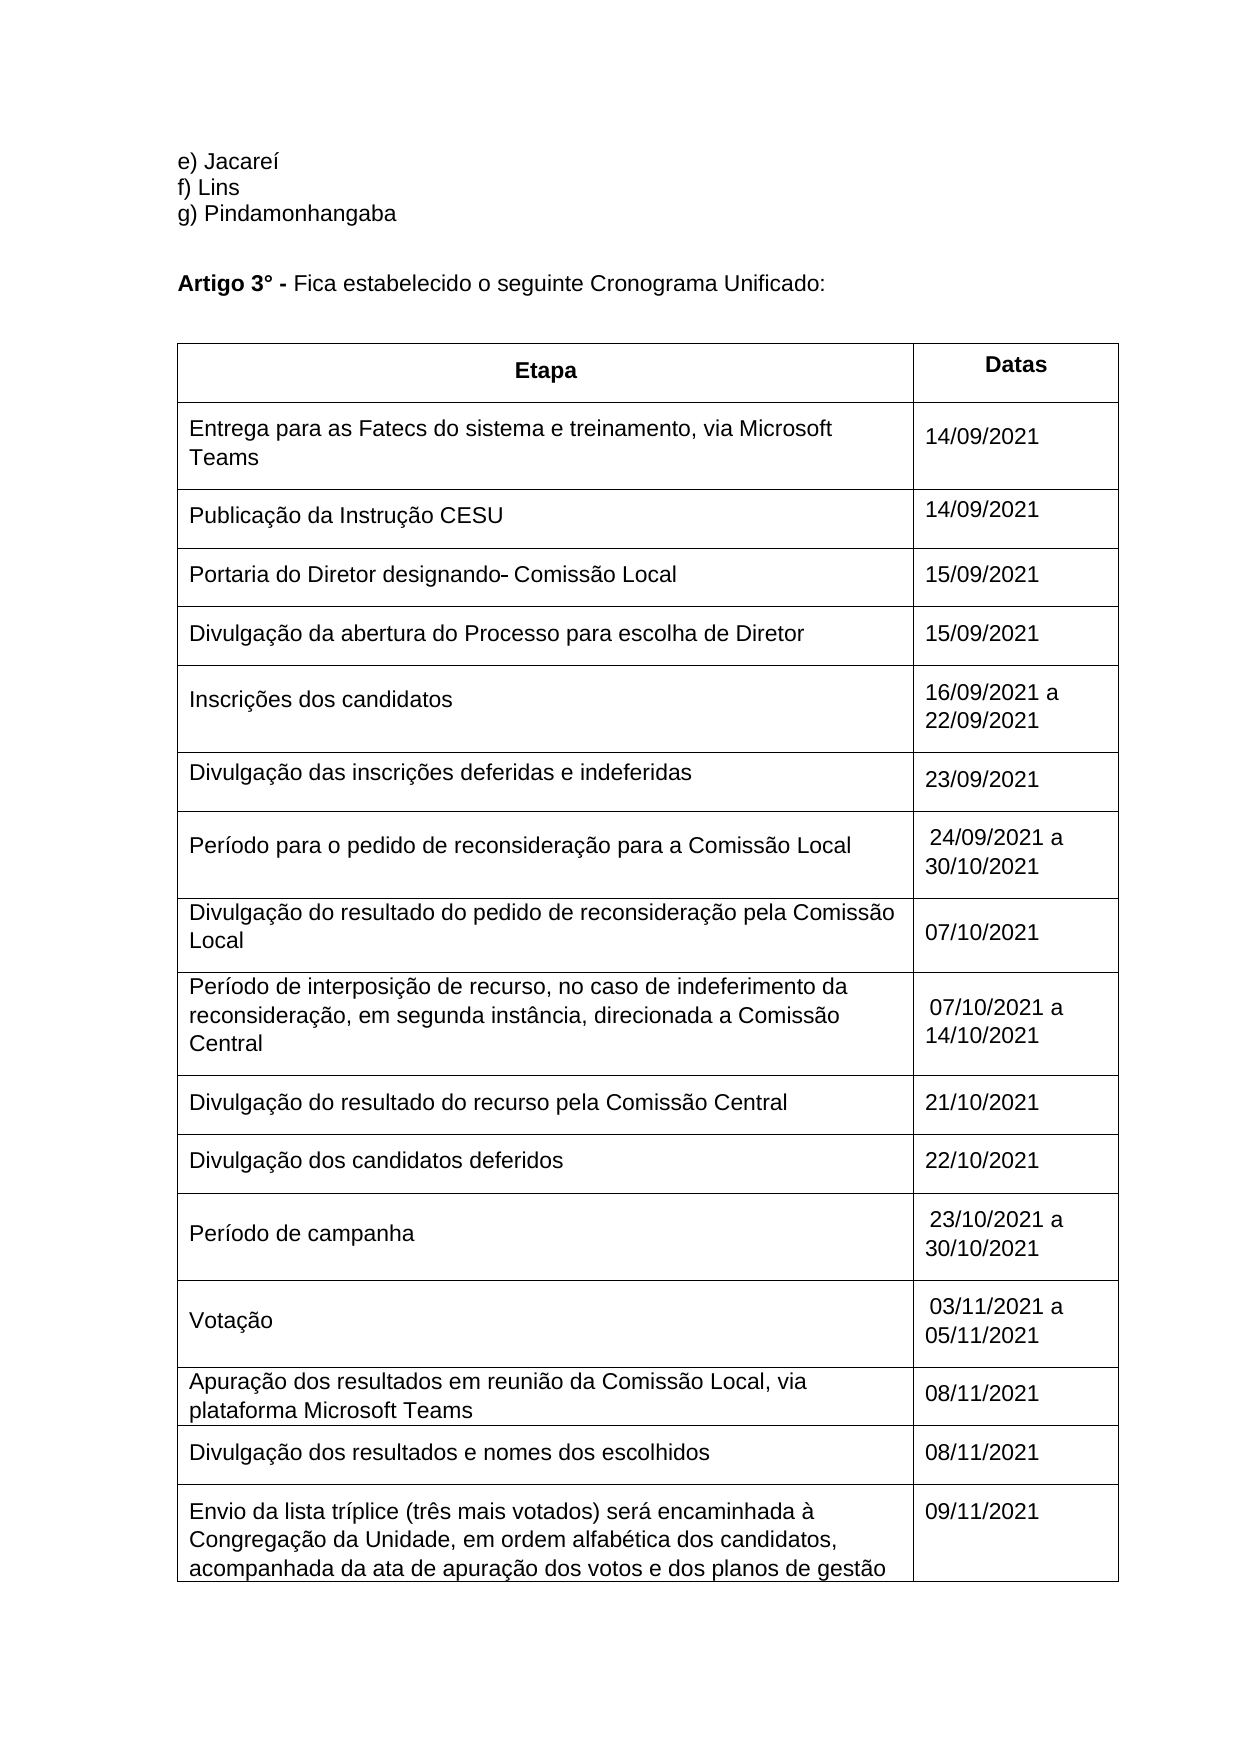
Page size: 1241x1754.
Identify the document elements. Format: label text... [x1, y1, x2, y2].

table_cell Divulgação do resultado do recurso pela Comissão Central [178, 1076, 913, 1134]
table_cell 14/09/2021 [914, 490, 1118, 548]
table_cell Divulgação do resultado do pedido de reconsideração pela Comissão Local [178, 899, 913, 972]
table_cell 08/11/2021 [914, 1368, 1118, 1425]
table_cell 15/09/2021 [914, 549, 1118, 606]
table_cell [178, 1485, 913, 1581]
table_cell 07/10/2021 a 14/10/2021 [914, 973, 1118, 1075]
table_cell Período de campanha [178, 1194, 913, 1280]
list g) Pindamonhangaba [177, 200, 1063, 227]
table_cell 22/10/2021 [914, 1135, 1118, 1193]
table_cell 03/11/2021 a 05/11/2021 [914, 1281, 1118, 1367]
table_cell Apuração dos resultados em reunião da Comissão Local, via plataforma Microsoft Teams [178, 1368, 913, 1425]
table_cell Divulgação das inscrições deferidas e indeferidas [178, 753, 913, 811]
text Artigo 3° - Fica estabelecido o seguinte Cronograma Unificado: [177, 270, 1063, 296]
table_cell Divulgação dos candidatos deferidos [178, 1135, 913, 1193]
table_cell 24/09/2021 a 30/10/2021 [914, 812, 1118, 898]
table_cell 07/10/2021 [914, 899, 1118, 972]
table_cell 14/09/2021 [914, 403, 1118, 489]
list f) Lins [177, 174, 1063, 200]
list e) Jacareí [177, 148, 1063, 174]
table_cell 23/10/2021 a 30/10/2021 [914, 1194, 1118, 1280]
table_cell Publicação da Instrução CESU [178, 490, 913, 548]
table_cell Período de interposição de recurso, no caso de indeferimento da reconsideração, em segunda instância, direcionada a Comissão Central [178, 973, 913, 1075]
table_cell Divulgação dos resultados e nomes dos escolhidos [178, 1426, 913, 1484]
table_cell 21/10/2021 [914, 1076, 1118, 1134]
table_cell Divulgação da abertura do Processo para escolha de Diretor [178, 607, 913, 665]
table_cell Período para o pedido de reconsideração para a Comissão Local [178, 812, 913, 898]
table_cell 09/11/2021 [914, 1485, 1118, 1581]
table_cell 16/09/2021 a 22/09/2021 [914, 666, 1118, 752]
table_cell 08/11/2021 [914, 1426, 1118, 1484]
table_cell Votação [178, 1281, 913, 1367]
table_header Etapa [178, 344, 913, 402]
table_cell Inscrições dos candidatos [178, 666, 913, 752]
table_cell 15/09/2021 [914, 607, 1118, 665]
table_header Datas [914, 344, 1118, 402]
table_cell Entrega para as Fatecs do sistema e treinamento, via Microsoft Teams [178, 403, 913, 489]
table_cell Portaria do Diretor designando Comissão Local [178, 549, 913, 606]
table_cell 23/09/2021 [914, 753, 1118, 811]
